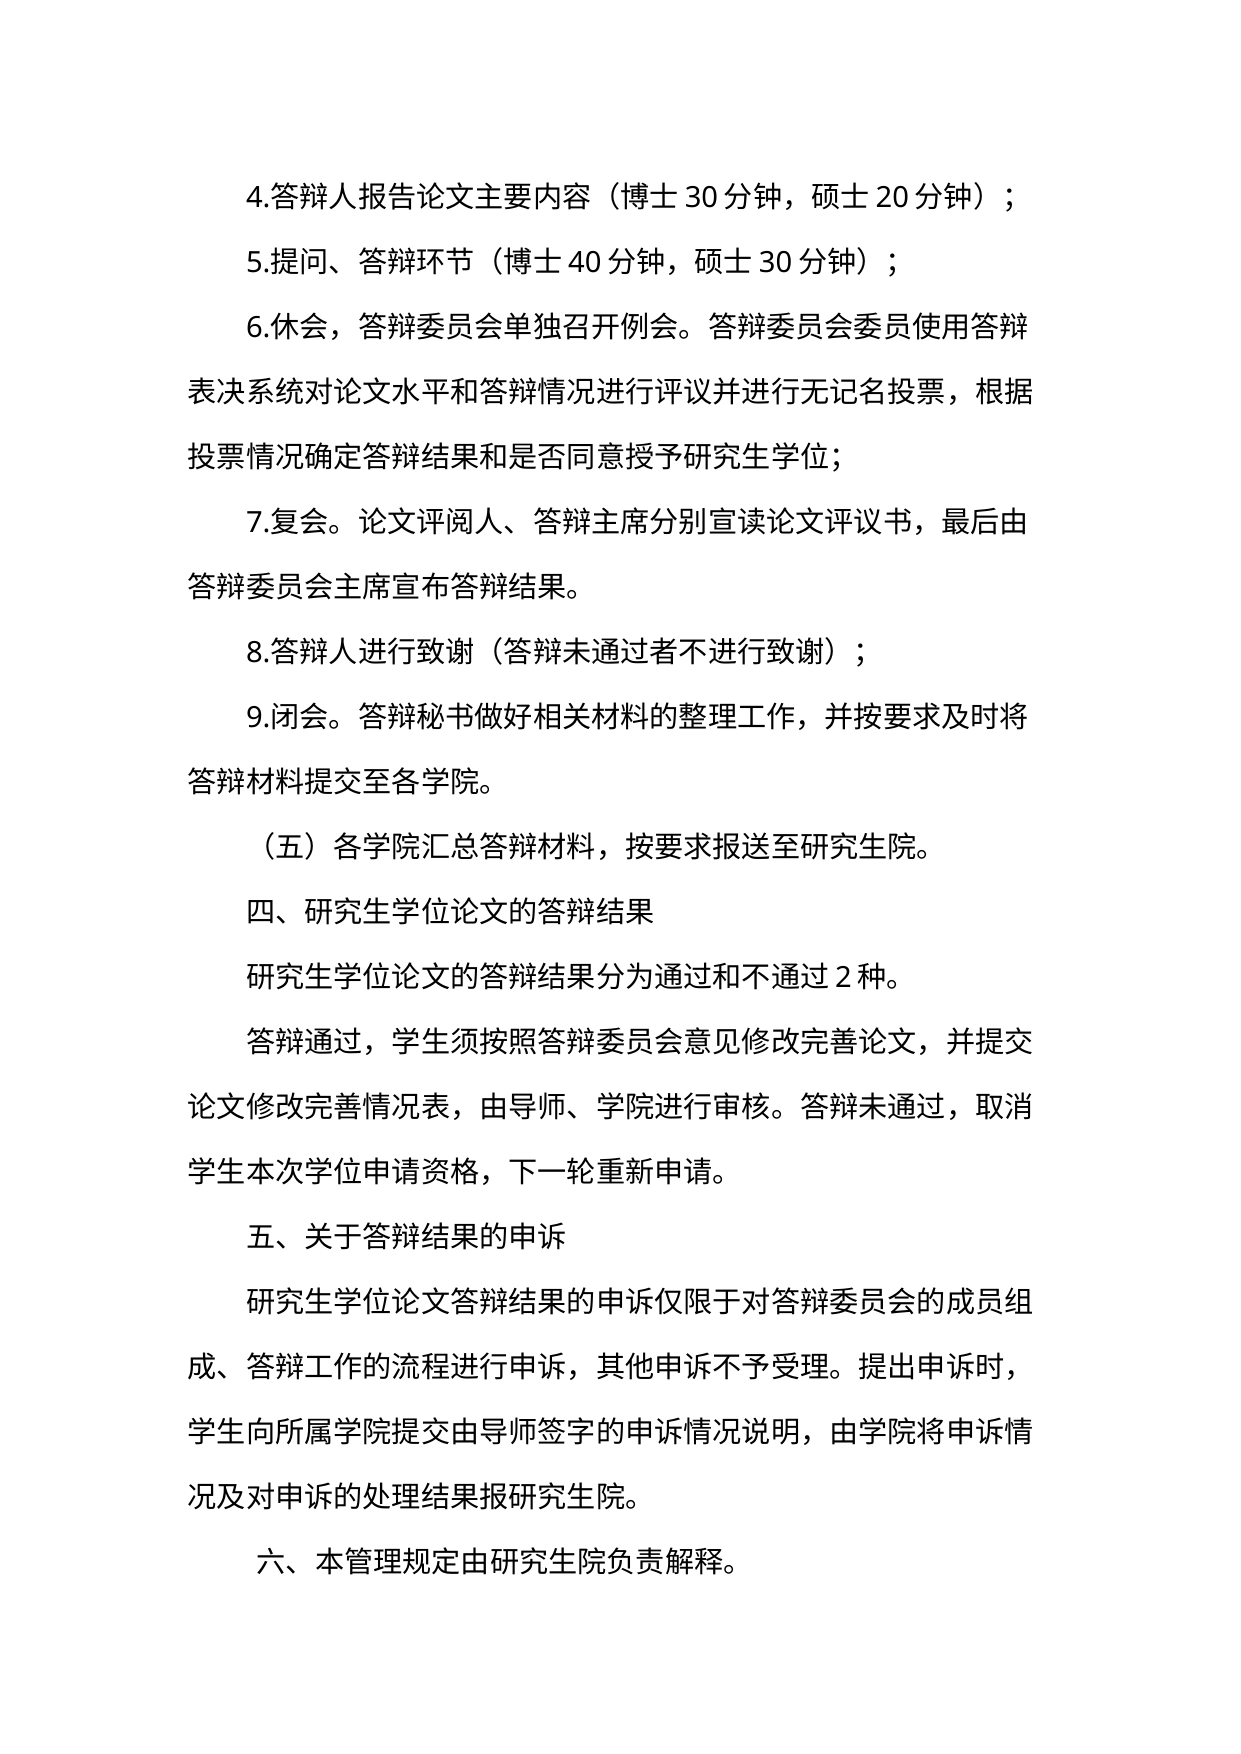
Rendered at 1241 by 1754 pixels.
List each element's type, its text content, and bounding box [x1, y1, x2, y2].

text 五、关于答辩结果的申诉 [187, 1202, 1053, 1267]
text 研究生学位论文答辩结果的申诉仅限于对答辩委员会的成员组成、答辩工作的流程进行申诉，其他申诉不予受理。提出申诉时，学生向所属学院提交由导师签字的申诉情况说明，由学院将申诉情况及对申诉的处理结果报研究生院。 [187, 1267, 1053, 1527]
text 4.答辩人报告论文主要内容（博士30分钟，硕士20分钟）； [187, 162, 1053, 227]
text 6.休会，答辩委员会单独召开例会。答辩委员会委员使用答辩表决系统对论文水平和答辩情况进行评议并进行无记名投票，根据投票情况确定答辩结果和是否同意授予研究生学位； [187, 292, 1053, 487]
text 7.复会。论文评阅人、答辩主席分别宣读论文评议书，最后由答辩委员会主席宣布答辩结果。 [187, 487, 1053, 617]
text 5.提问、答辩环节（博士40分钟，硕士30分钟）； [187, 227, 1053, 292]
text 8.答辩人进行致谢（答辩未通过者不进行致谢）； [187, 617, 1053, 682]
text 9.闭会。答辩秘书做好相关材料的整理工作，并按要求及时将答辩材料提交至各学院。 [187, 682, 1053, 812]
text 研究生学位论文的答辩结果分为通过和不通过2种。 [187, 942, 1053, 1007]
text 答辩通过，学生须按照答辩委员会意见修改完善论文，并提交论文修改完善情况表，由导师、学院进行审核。答辩未通过，取消学生本次学位申请资格，下一轮重新申请。 [187, 1007, 1053, 1202]
text 四、研究生学位论文的答辩结果 [187, 877, 1053, 942]
text 六、本管理规定由研究生院负责解释。 [187, 1527, 1053, 1592]
text （五）各学院汇总答辩材料，按要求报送至研究生院。 [187, 812, 1053, 877]
